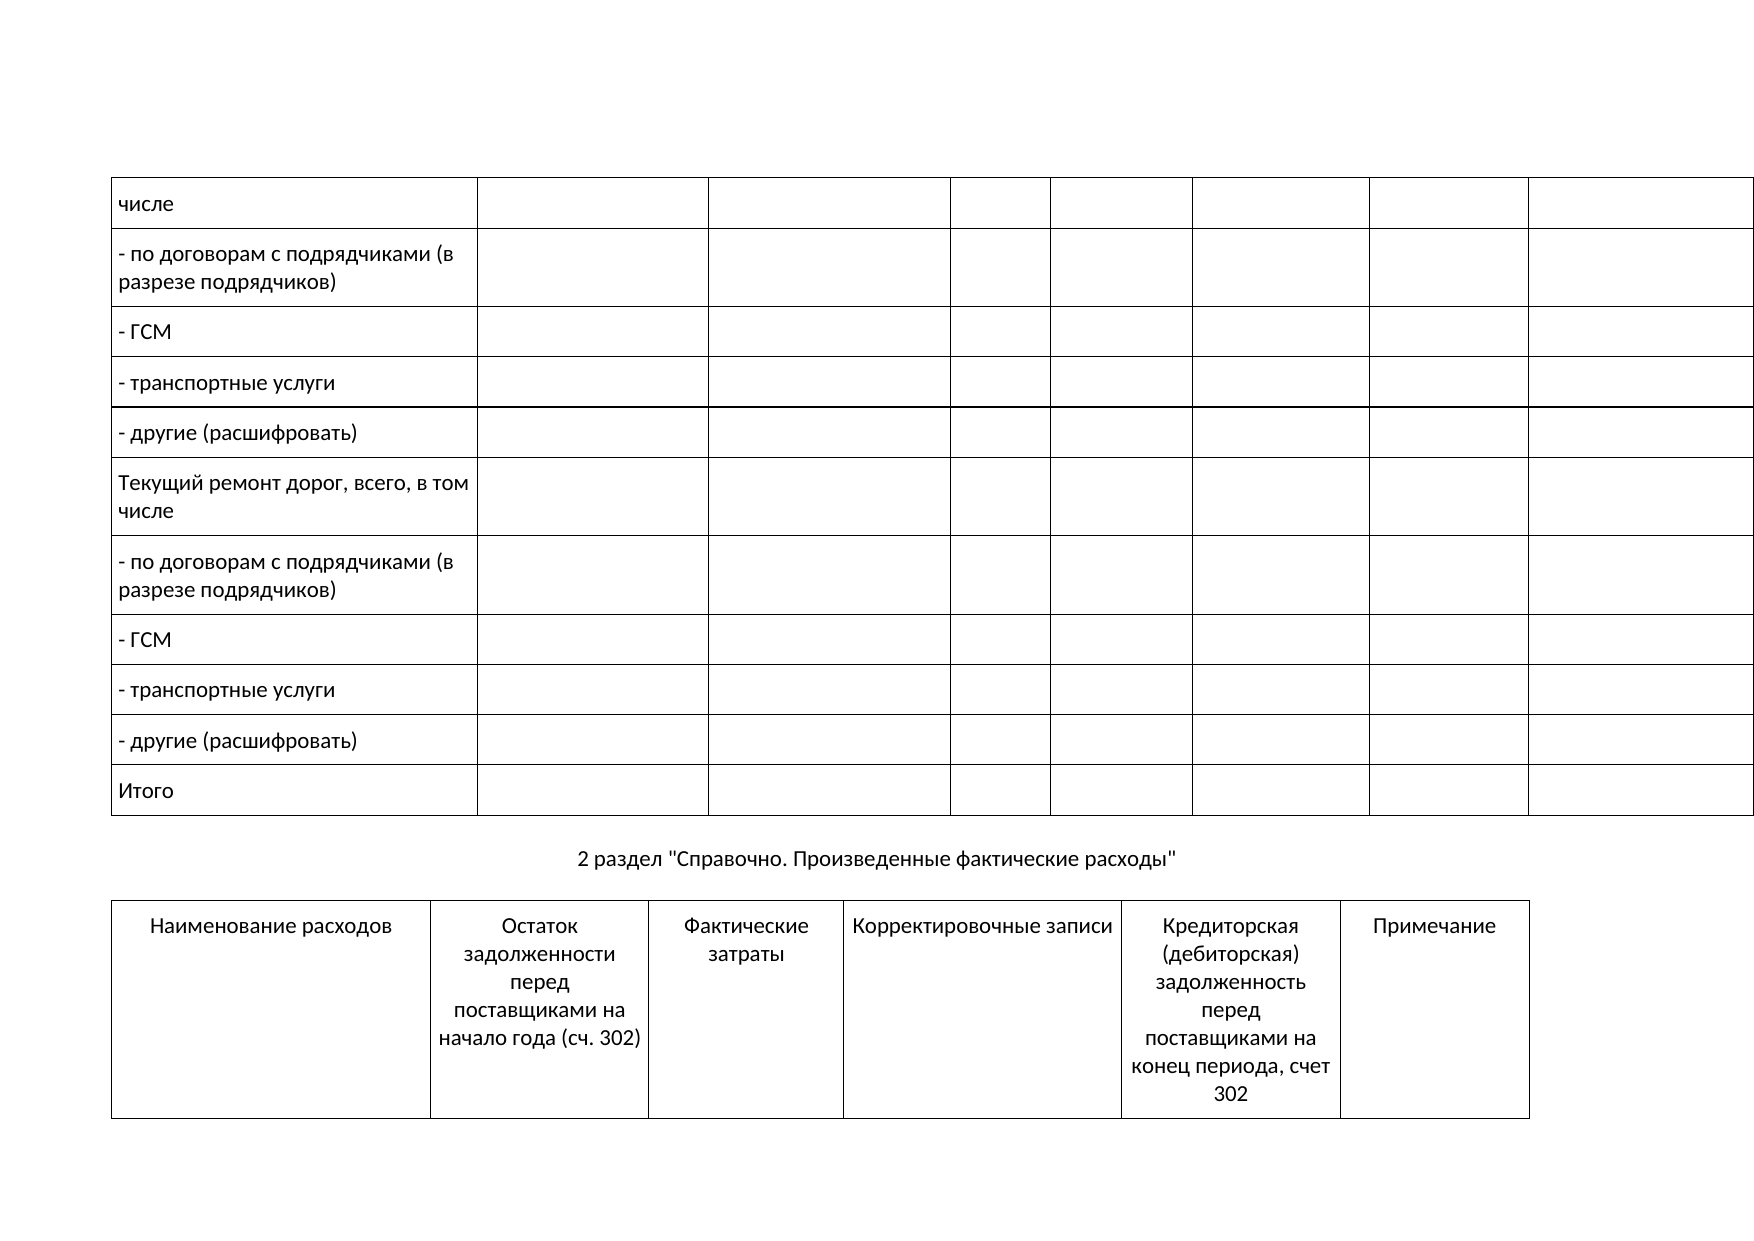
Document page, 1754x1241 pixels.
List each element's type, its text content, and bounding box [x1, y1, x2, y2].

table_cell [951, 536, 1050, 613]
table_cell [478, 715, 708, 764]
table_cell [951, 615, 1050, 664]
table_cell [709, 665, 950, 714]
table_cell [1370, 408, 1528, 457]
table_cell - ГСМ [112, 615, 477, 664]
table_cell [709, 357, 950, 406]
table_cell [1193, 615, 1369, 664]
table_cell [478, 665, 708, 714]
table_cell [478, 178, 708, 227]
table_cell [478, 408, 708, 457]
table_cell [1051, 715, 1192, 764]
table_cell [1051, 536, 1192, 613]
table_cell [1193, 458, 1369, 535]
table_cell [478, 458, 708, 535]
table_cell [478, 307, 708, 356]
table_cell [951, 665, 1050, 714]
table_cell [951, 458, 1050, 535]
table_cell [1193, 178, 1369, 227]
table_cell [951, 229, 1050, 306]
table_cell [1529, 615, 1753, 664]
table_cell [951, 178, 1050, 227]
table_cell [1529, 229, 1753, 306]
table_cell - ГСМ [112, 307, 477, 356]
table_cell [709, 307, 950, 356]
table_cell [1529, 307, 1753, 356]
table_cell [709, 536, 950, 613]
table_cell [478, 615, 708, 664]
table_cell [951, 765, 1050, 815]
table_cell [1529, 665, 1753, 714]
table_cell [1370, 665, 1528, 714]
table_cell [1529, 178, 1753, 227]
table_cell [478, 229, 708, 306]
table_cell - другие (расшифровать) [112, 408, 477, 457]
table_header Фактические затраты [649, 901, 843, 1118]
table_cell [1529, 536, 1753, 613]
table_cell [1051, 178, 1192, 227]
table_cell [1370, 229, 1528, 306]
table_cell [1193, 536, 1369, 613]
text 2 раздел "Справочно. Произведенные фактические расходы" [118, 844, 1636, 872]
table_cell [1193, 357, 1369, 406]
table_header Корректировочные записи [844, 901, 1121, 1118]
table_header Кредиторская (дебиторская) задолженность перед поставщиками на конец периода, счет 302 [1122, 901, 1340, 1118]
table_cell [951, 715, 1050, 764]
table_cell [1529, 765, 1753, 815]
table_header Примечание [1341, 901, 1529, 1118]
table_cell [709, 715, 950, 764]
table_cell [478, 357, 708, 406]
table_cell [1051, 229, 1192, 306]
table_cell [1193, 665, 1369, 714]
table_cell [951, 307, 1050, 356]
table_cell [1051, 458, 1192, 535]
table_header Остаток задолженности перед поставщиками на начало года (сч. 302) [431, 901, 648, 1118]
table_cell [951, 357, 1050, 406]
table_cell [1370, 458, 1528, 535]
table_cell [112, 178, 477, 227]
table_cell [1051, 615, 1192, 664]
table_cell [1370, 615, 1528, 664]
table_cell [1370, 307, 1528, 356]
table_cell Текущий ремонт дорог, всего, в том числе [112, 458, 477, 535]
table_cell [709, 408, 950, 457]
table_cell [1370, 715, 1528, 764]
table_cell [1529, 715, 1753, 764]
table_cell - транспортные услуги [112, 665, 477, 714]
table_cell [709, 178, 950, 227]
table_cell [1051, 408, 1192, 457]
table_cell [709, 458, 950, 535]
table_cell [1529, 408, 1753, 457]
table_cell [1529, 357, 1753, 406]
table_header Наименование расходов [112, 901, 430, 1118]
table_cell [709, 765, 950, 815]
table_cell Итого [112, 765, 477, 815]
table_cell [1370, 178, 1528, 227]
table_cell [1193, 408, 1369, 457]
table_cell [1193, 765, 1369, 815]
table_cell [478, 536, 708, 613]
table_cell [1051, 665, 1192, 714]
table_cell - другие (расшифровать) [112, 715, 477, 764]
table_cell [1051, 307, 1192, 356]
table_cell [1051, 357, 1192, 406]
table_cell [709, 229, 950, 306]
table_cell [1193, 307, 1369, 356]
table_cell [1529, 458, 1753, 535]
table_cell [1370, 765, 1528, 815]
table_cell - по договорам с подрядчиками (в разрезе подрядчиков) [112, 536, 477, 613]
table_cell [1370, 536, 1528, 613]
table_cell - транспортные услуги [112, 357, 477, 406]
table_cell [1193, 229, 1369, 306]
table_cell [1370, 357, 1528, 406]
table_cell [1193, 715, 1369, 764]
table_cell [709, 615, 950, 664]
table_cell [478, 765, 708, 815]
table_cell [1051, 765, 1192, 815]
table_cell [951, 408, 1050, 457]
table_cell - по договорам с подрядчиками (в разрезе подрядчиков) [112, 229, 477, 306]
